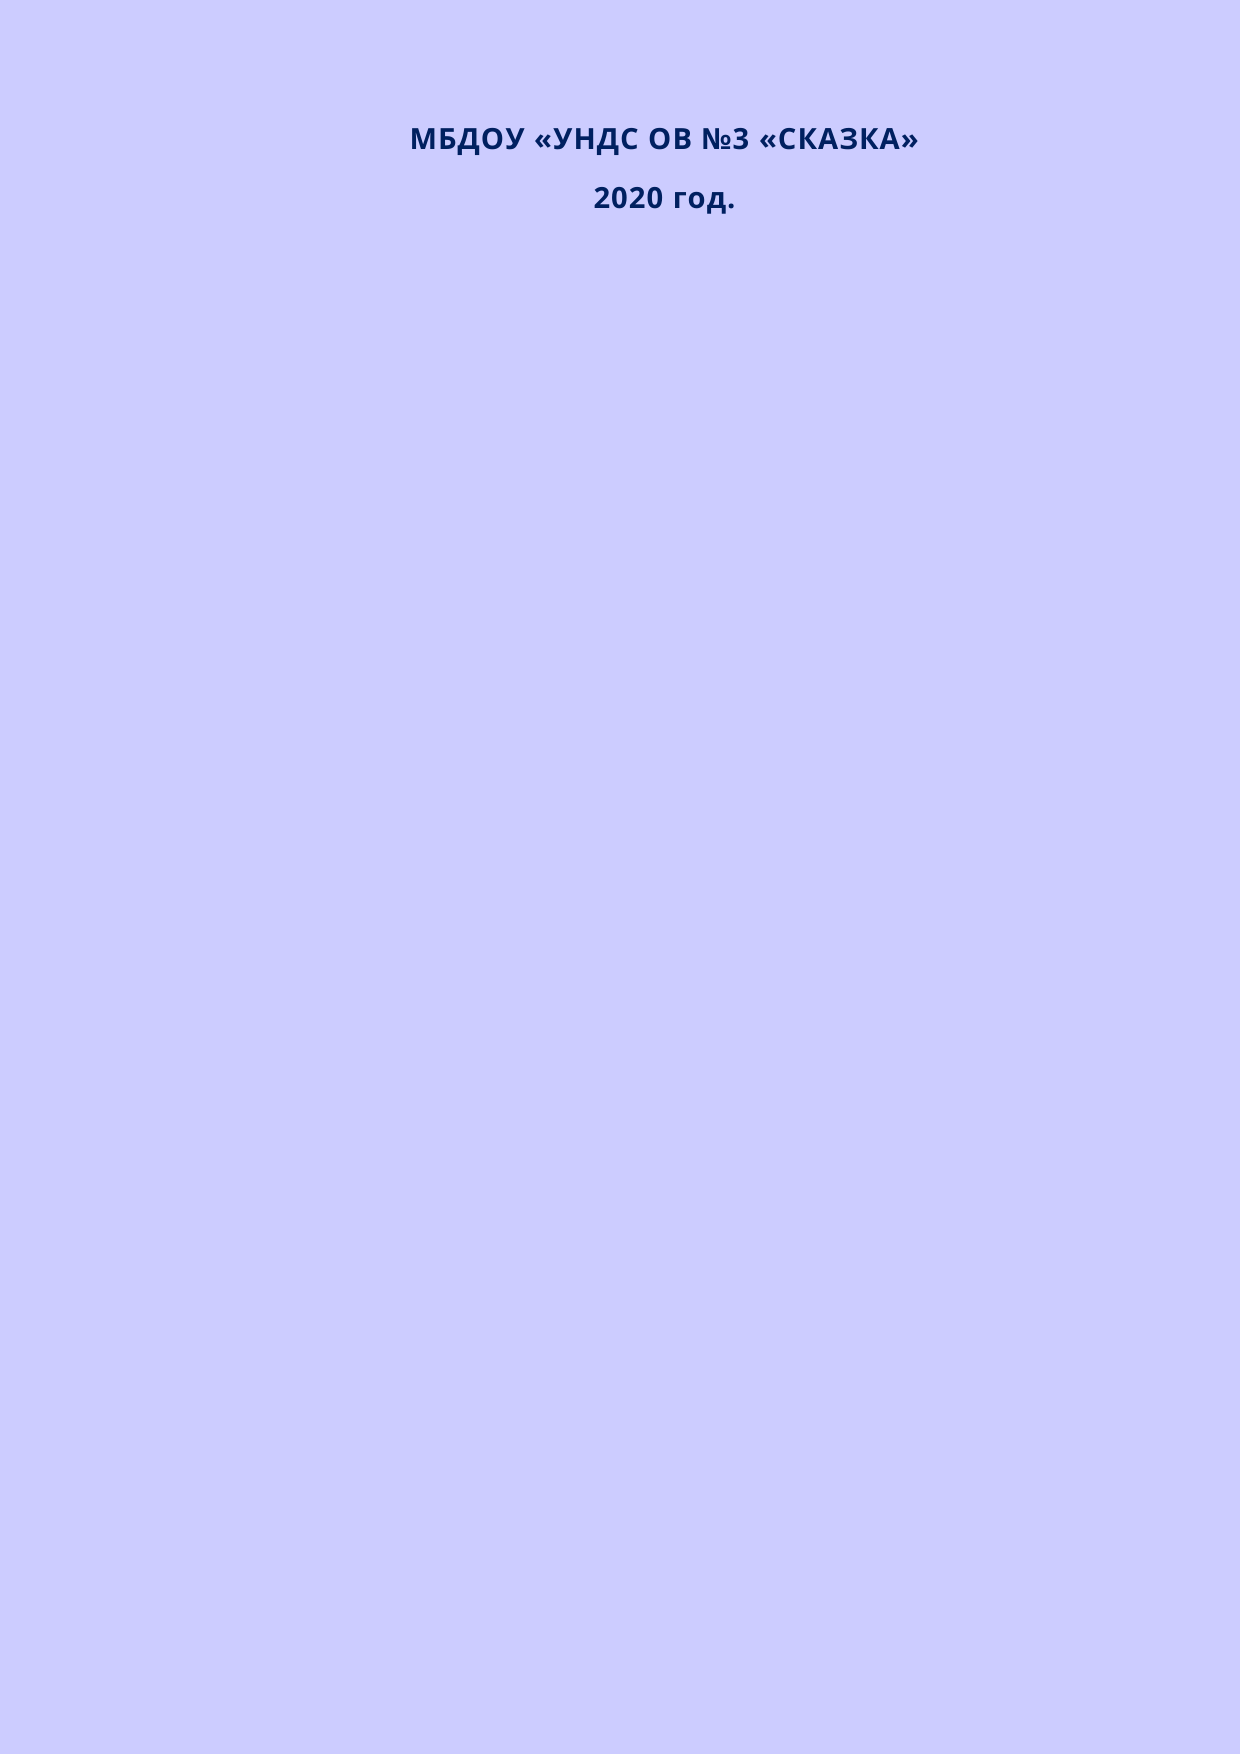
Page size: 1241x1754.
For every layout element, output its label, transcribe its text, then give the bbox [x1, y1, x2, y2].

text 2020 год. [177, 178, 1152, 217]
text МБДОУ «УНДС ОВ №3 «СКАЗКА» [177, 118, 1152, 158]
